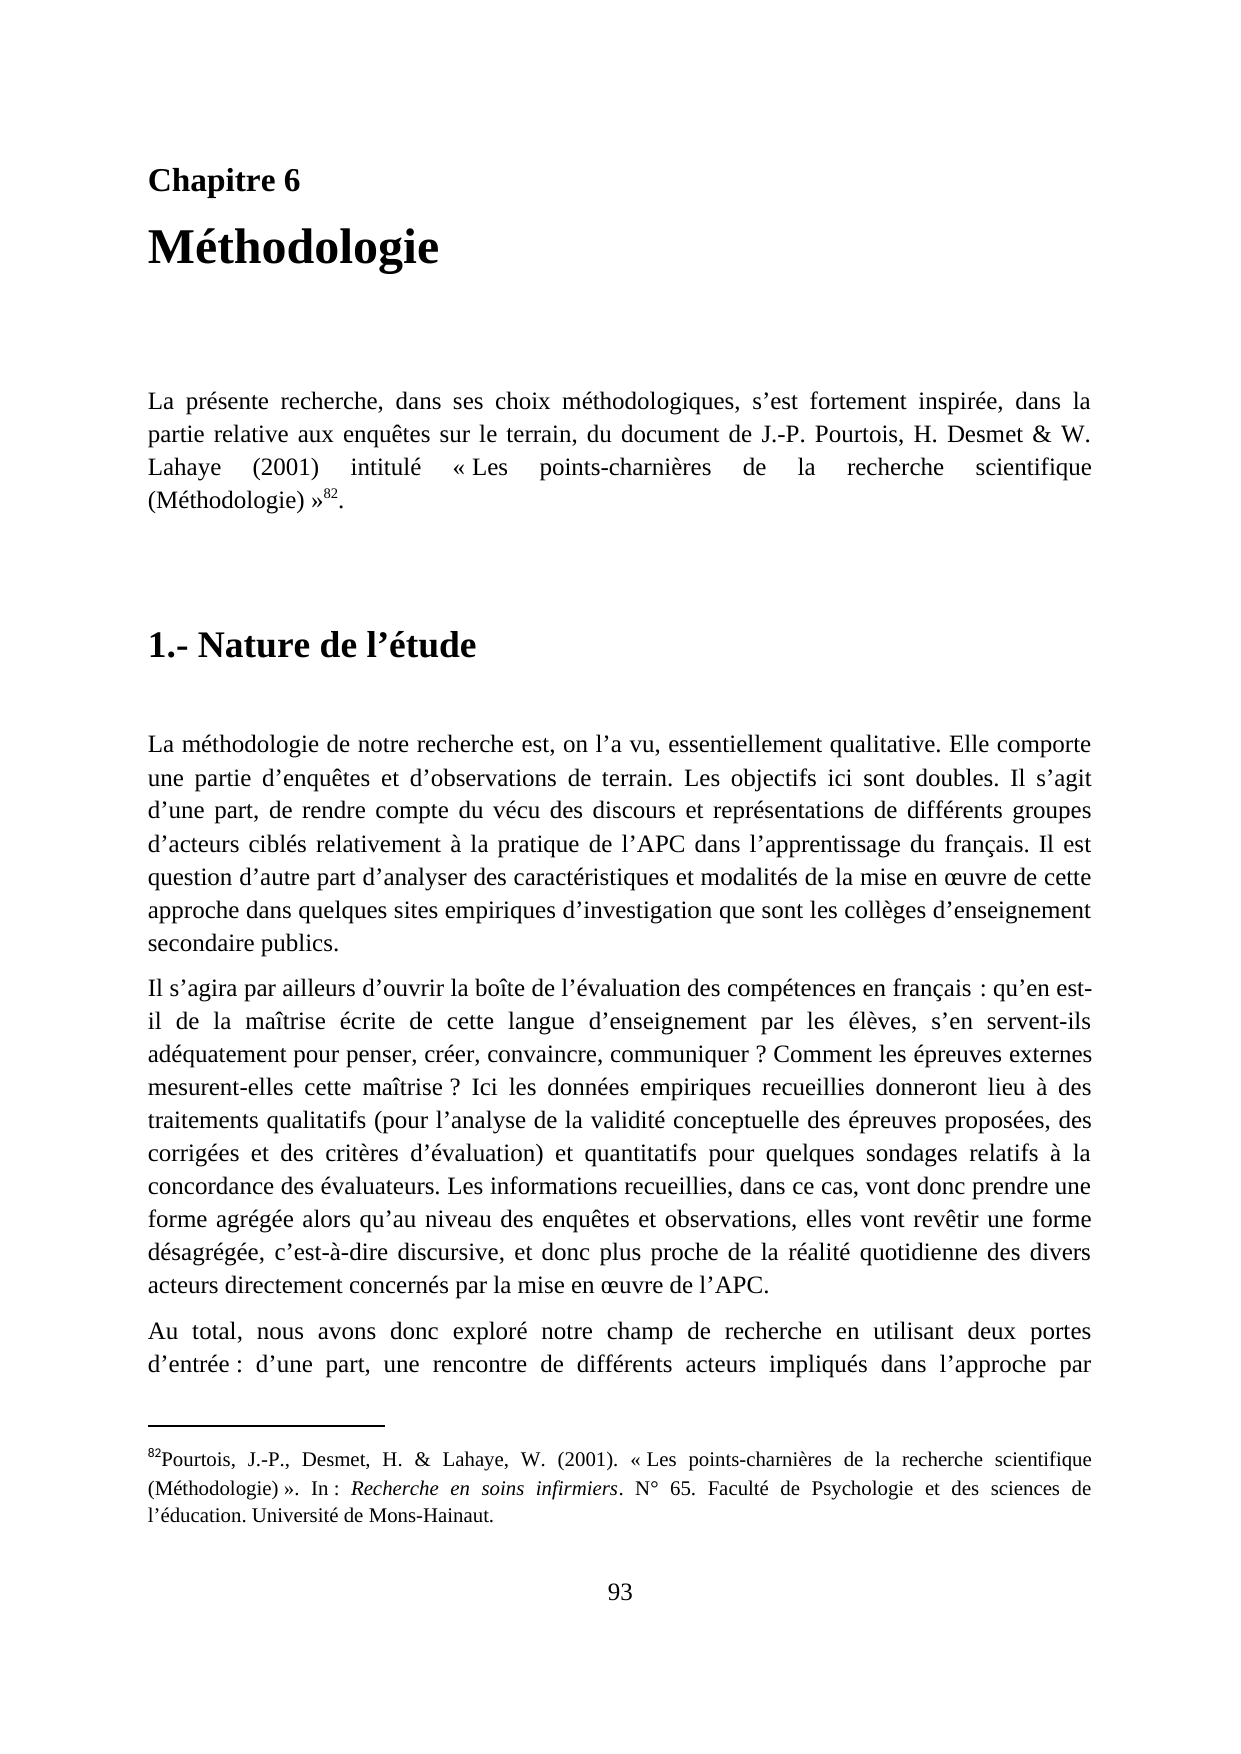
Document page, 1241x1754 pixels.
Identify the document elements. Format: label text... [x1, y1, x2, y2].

text La méthodologie de notre recherche est, on l’a vu, essentiellement qualitative. Elle comporte une partie d’enquêtes et d’observations de terrain. Les objectifs ici sont doubles. Il s’agit d’une part, de rendre compte du vécu des discours et représentations de différents groupes d’acteurs ciblés relativement à la pratique de l’APC dans l’apprentissage du français. Il est question d’autre part d’analyser des caractéristiques et modalités de la mise en œuvre de cette approche dans quelques sites empiriques d’investigation que sont les collèges d’enseignement secondaire publics. [148, 729, 1092, 956]
text Chapitre 6 [148, 160, 1092, 198]
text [148, 1316, 1092, 1378]
text Il s’agira par ailleurs d’ouvrir la boîte de l’évaluation des compétences en français : qu’en est-il de la maîtrise écrite de cette langue d’enseignement par les élèves, s’en servent-ils adéquatement pour penser, créer, convaincre, communiquer ? Comment les épreuves externes mesurent-elles cette maîtrise ? Ici les données empiriques recueillies donneront lieu à des traitements qualitatifs (pour l’analyse de la validité conceptuelle des épreuves proposées, des corrigées et des critères d’évaluation) et quantitatifs pour quelques sondages relatifs à la concordance des évaluateurs. Les informations recueillies, dans ce cas, vont donc prendre une forme agrégée alors qu’au niveau des enquêtes et observations, elles vont revêtir une forme désagrégée, c’est-à-dire discursive, et donc plus proche de la réalité quotidienne des divers acteurs directement concernés par la mise en œuvre de l’APC. [148, 973, 1092, 1299]
text Méthodologie [148, 217, 1092, 274]
text La présente recherche, dans ses choix méthodologiques, s’est fortement inspirée, dans la partie relative aux enquêtes sur le terrain, du document de J.-P. Pourtois, H. Desmet & W. Lahaye (2001) intitulé « Les points-charnières de la recherche scientifique (Méthodologie) ». [148, 386, 1092, 514]
text 1.- Nature de l’étude [148, 622, 1092, 665]
